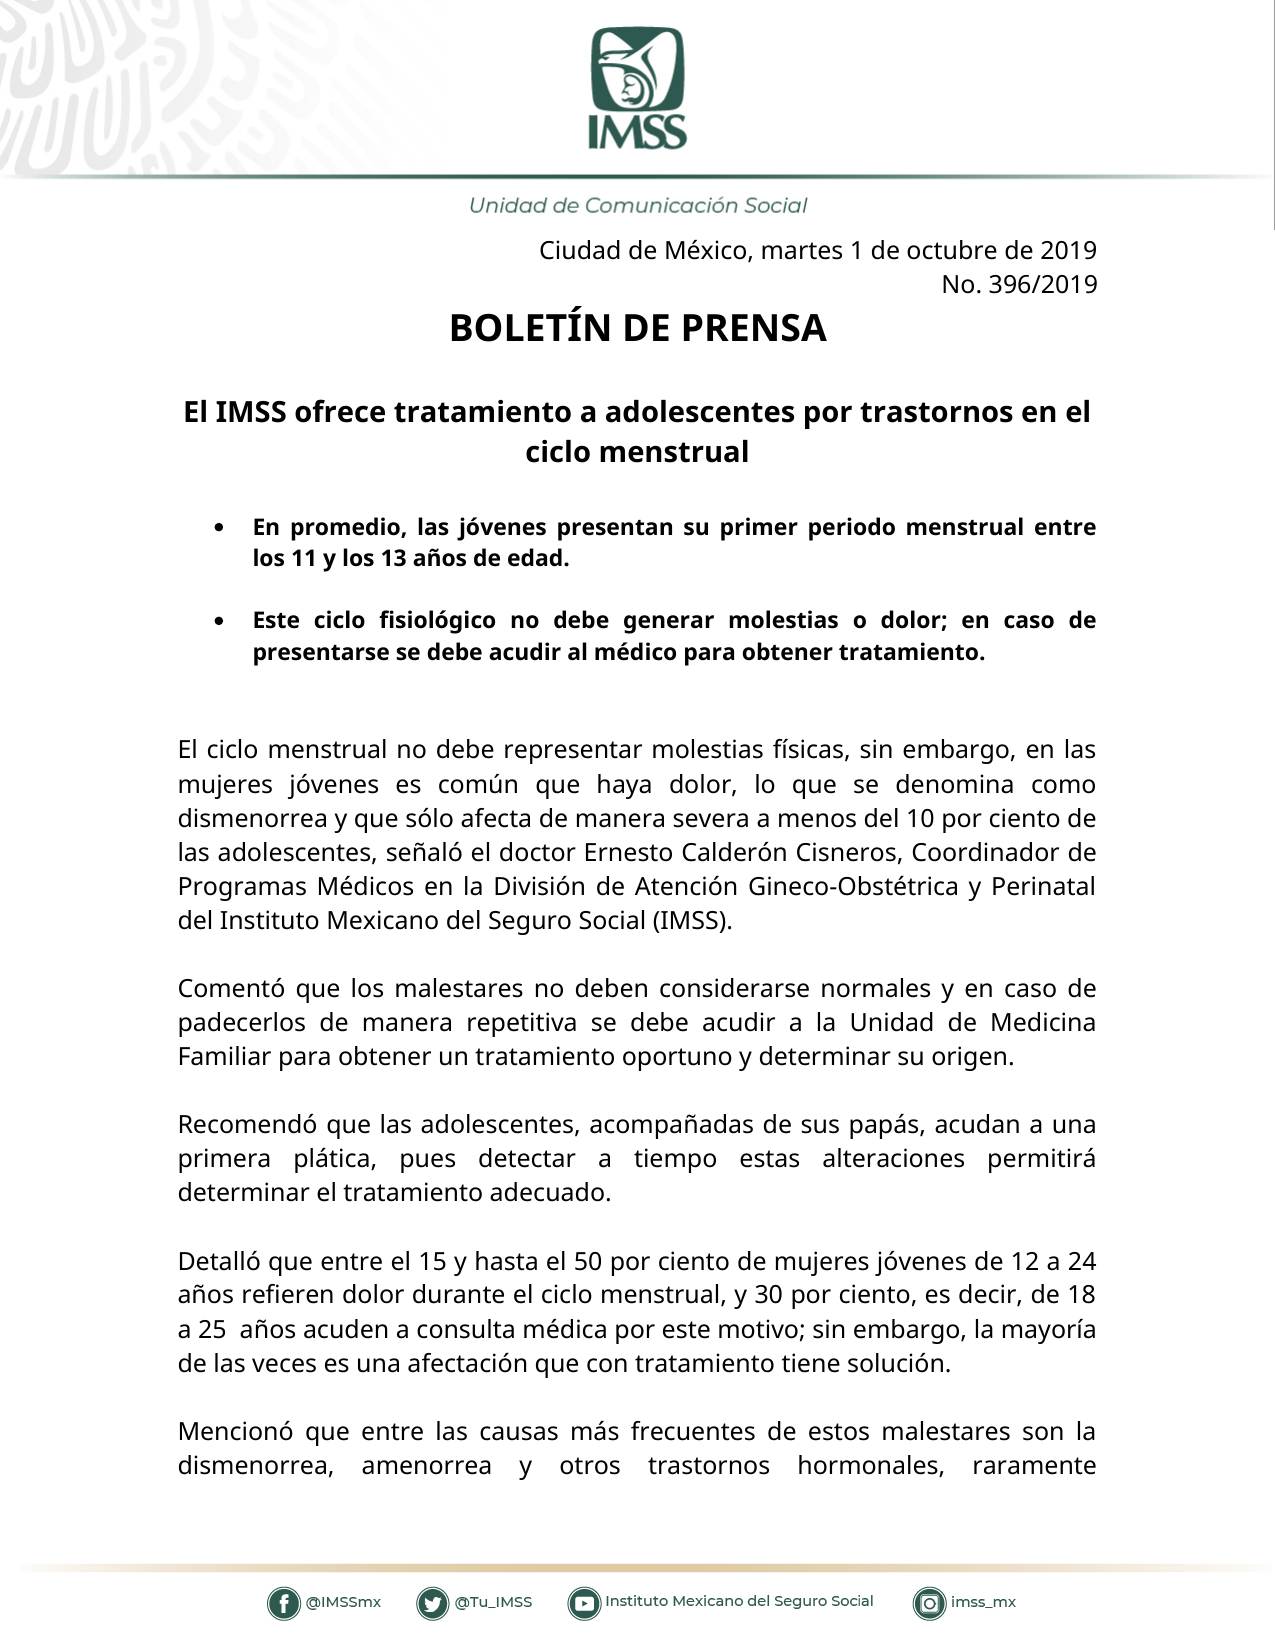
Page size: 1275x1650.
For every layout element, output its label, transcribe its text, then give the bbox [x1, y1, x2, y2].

list El ciclo menstrual no debe representar molestias físicas, sin embargo, en las mujeres jóvenes es común que haya dolor, lo que se denomina como dismenorrea y que sólo afecta de manera severa a menos del 10 por ciento de las adolescentes, señaló el doctor Ernesto Calderón Cisneros, Coordinador de Programas Médicos en la División de Atención Gineco-Obstétrica y Perinatal del Instituto Mexicano del Seguro Social (IMSS). [177, 732, 1098, 937]
picture [18, 1554, 1272, 1641]
list Comentó que los malestares no deben considerarse normales y en caso de padecerlos de manera repetitiva se debe acudir a la Unidad de Medicina Familiar para obtener un tratamiento oportuno y determinar su origen. [177, 971, 1098, 1073]
text Ciudad de México, martes 1 de octubre de 2019 [177, 233, 1098, 267]
list En promedio, las jóvenes presentan su primer periodo menstrual entre los 11 y los 13 años de edad. [215, 511, 1098, 573]
picture [0, 0, 1275, 230]
text No. 396/2019 [177, 267, 1098, 301]
list Este ciclo fisiológico no debe generar molestias o dolor; en caso de presentarse se debe acudir al médico para obtener tratamiento. [215, 604, 1098, 667]
list Detalló que entre el 15 y hasta el 50 por ciento de mujeres jóvenes de 12 a 24 años refieren dolor durante el ciclo menstrual, y 30 por ciento, es decir, de 18 a 25 años acuden a consulta médica por este motivo; sin embargo, la mayoría de las veces es una afectación que con tratamiento tiene solución. [177, 1243, 1098, 1379]
text El IMSS ofrece tratamiento a adolescentes por trastornos en el ciclo menstrual [177, 392, 1098, 471]
list Recomendó que las adolescentes, acompañadas de sus papás, acudan a una primera plática, pues detectar a tiempo estas alteraciones permitirá determinar el tratamiento adecuado. [177, 1107, 1098, 1209]
text BOLETÍN DE PRENSA [177, 301, 1098, 352]
